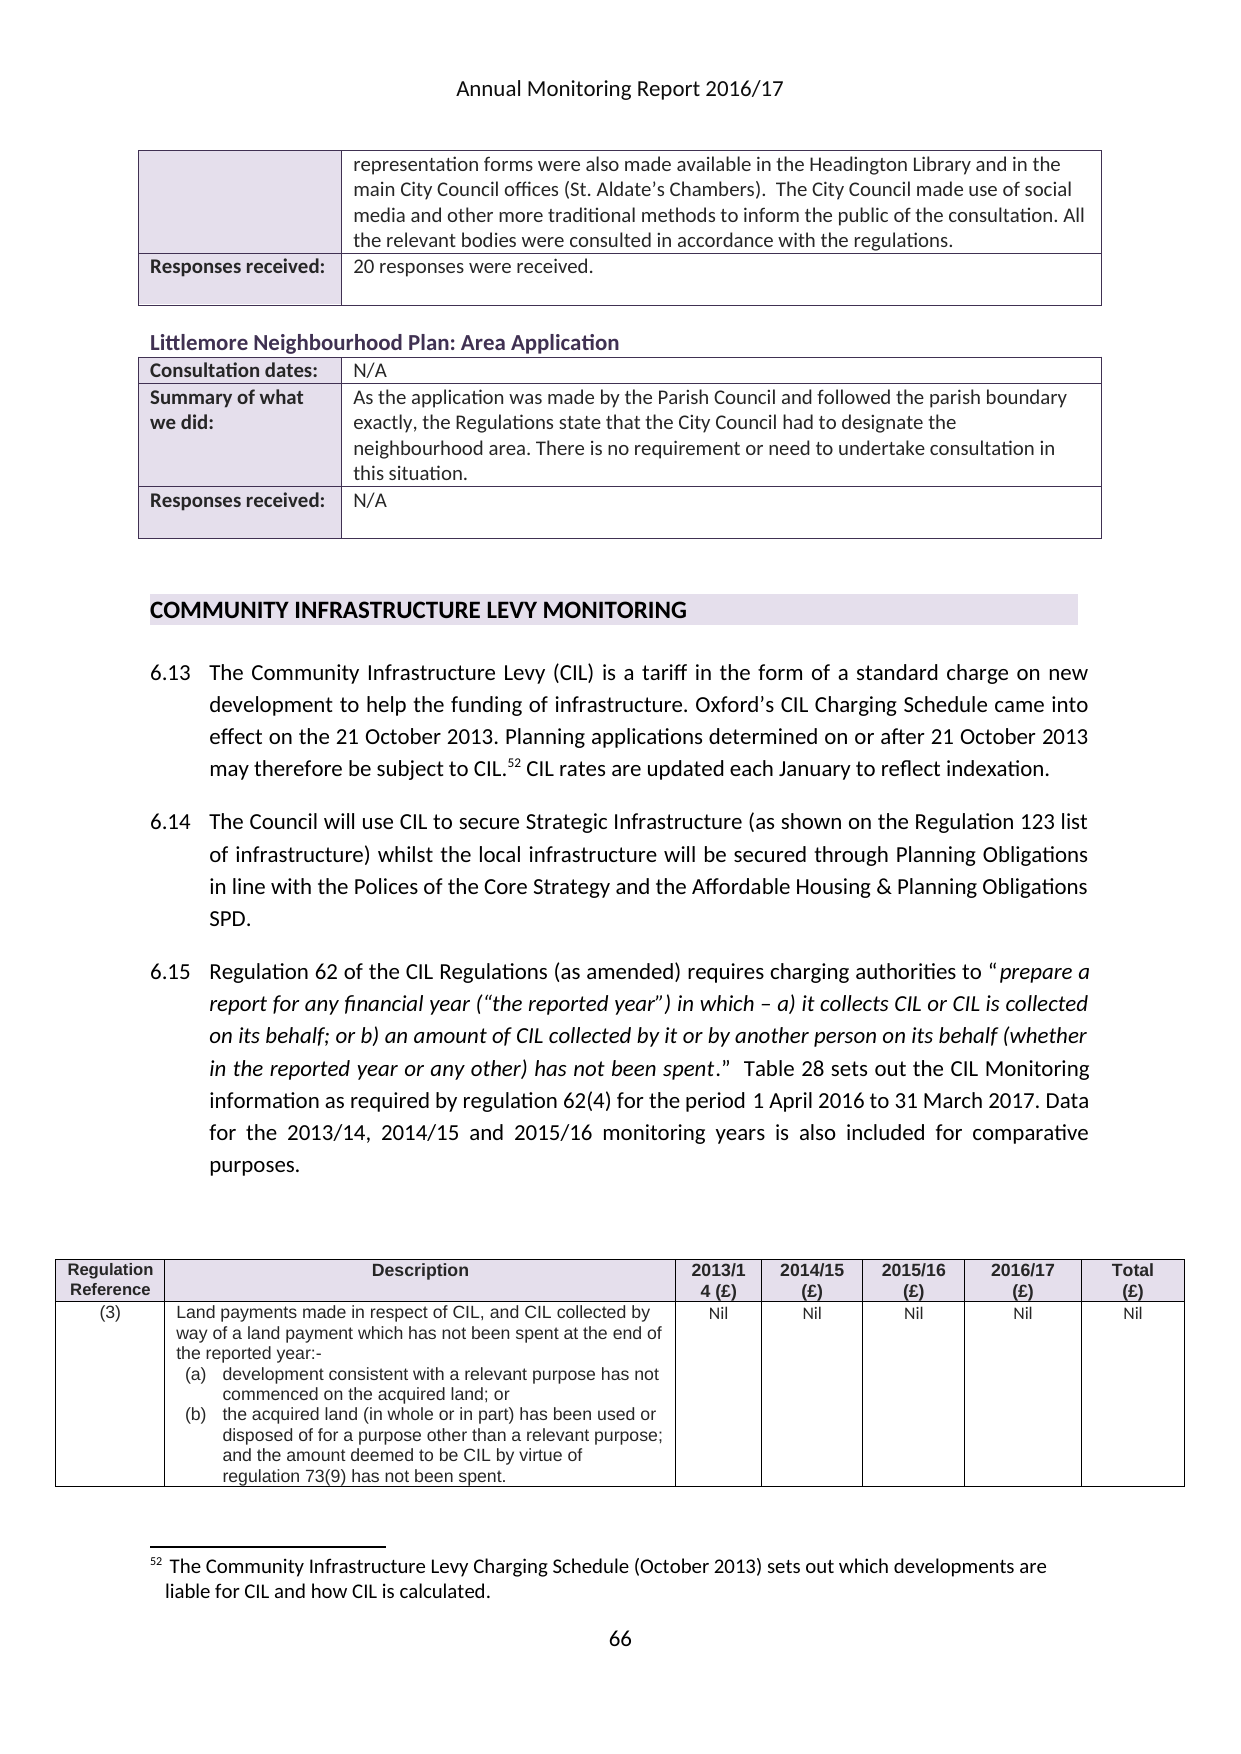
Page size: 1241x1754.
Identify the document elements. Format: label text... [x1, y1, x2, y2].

list Regulation 62 of the CIL Regulations (as amended) requires charging authorities to “prepare a report for any financial year (“the reported year”) in which – a) it collects CIL or CIL is collected on its behalf; or b) an amount of CIL collected by it or by another person on its behalf (whether in the reported year or any other) has not been spent.” Table 28 sets out the CIL Monitoring information as required by regulation 62(4) for the period 1 April 2016 to 31 March 2017. Data for the 2013/14, 2014/15 and 2015/16 monitoring years is also included for comparative purposes. [150, 957, 1090, 1178]
table_header Description [165, 1260, 675, 1301]
table_header 2016/17 (£) [965, 1260, 1081, 1301]
text COMMUNITY INFRASTRUCTURE LEVY MONITORING [150, 594, 1078, 625]
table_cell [342, 151, 1101, 253]
table_cell Responses received: [139, 487, 341, 538]
table_header 2014/15 (£) [762, 1260, 862, 1301]
table_header Consultation dates: [139, 358, 341, 383]
text Littlemore Neighbourhood Plan: Area Application [150, 328, 1090, 357]
table_header Regulation Reference [56, 1260, 164, 1301]
list The Council will use CIL to secure Strategic Infrastructure (as shown on the Regulation 123 list of infrastructure) whilst the local infrastructure will be secured through Planning Obligations in line with the Polices of the Core Strategy and the Affordable Housing & Planning Obligations SPD. [150, 807, 1090, 932]
table_cell Nil [762, 1302, 862, 1486]
table_cell Nil [676, 1302, 761, 1486]
table_cell Responses received: [139, 254, 341, 304]
list The Community Infrastructure Levy (CIL) is a tariff in the form of a standard charge on new development to help the funding of infrastructure. Oxford’s CIL Charging Schedule came into effect on the 21 October 2013. Planning applications determined on or after 21 October 2013 may therefore be subject to CIL. CIL rates are updated each January to reflect indexation. [150, 658, 1090, 782]
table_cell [139, 151, 341, 253]
table_header 2015/16 (£) [863, 1260, 964, 1301]
table_cell Nil [1082, 1302, 1184, 1486]
table_cell (3) [56, 1302, 164, 1486]
table_cell Nil [863, 1302, 964, 1486]
table_header Total (£) [1082, 1260, 1184, 1301]
table_cell Nil [965, 1302, 1081, 1486]
table_header N/A [342, 358, 1101, 383]
table_cell Summary of what we did: [139, 384, 341, 486]
table_header 2013/14 (£) [676, 1260, 761, 1301]
table_cell 20 responses were received. [342, 254, 1101, 304]
table_cell As the application was made by the Parish Council and followed the parish boundary exactly, the Regulations state that the City Council had to designate the neighbourhood area. There is no requirement or need to undertake consultation in this situation. [342, 384, 1101, 486]
table_cell N/A [342, 487, 1101, 538]
table_cell Land payments made in respect of CIL, and CIL collected by way of a land payment which has not been spent at the end of the reported year:- development consistent with a relevant purpose has not commenced on the acquired land; or the acquired land (in whole or in part) has been used or disposed of for a purpose other than a relevant purpose; and the amount deemed to be CIL by virtue of regulation 73(9) has not been spent. [165, 1302, 675, 1486]
